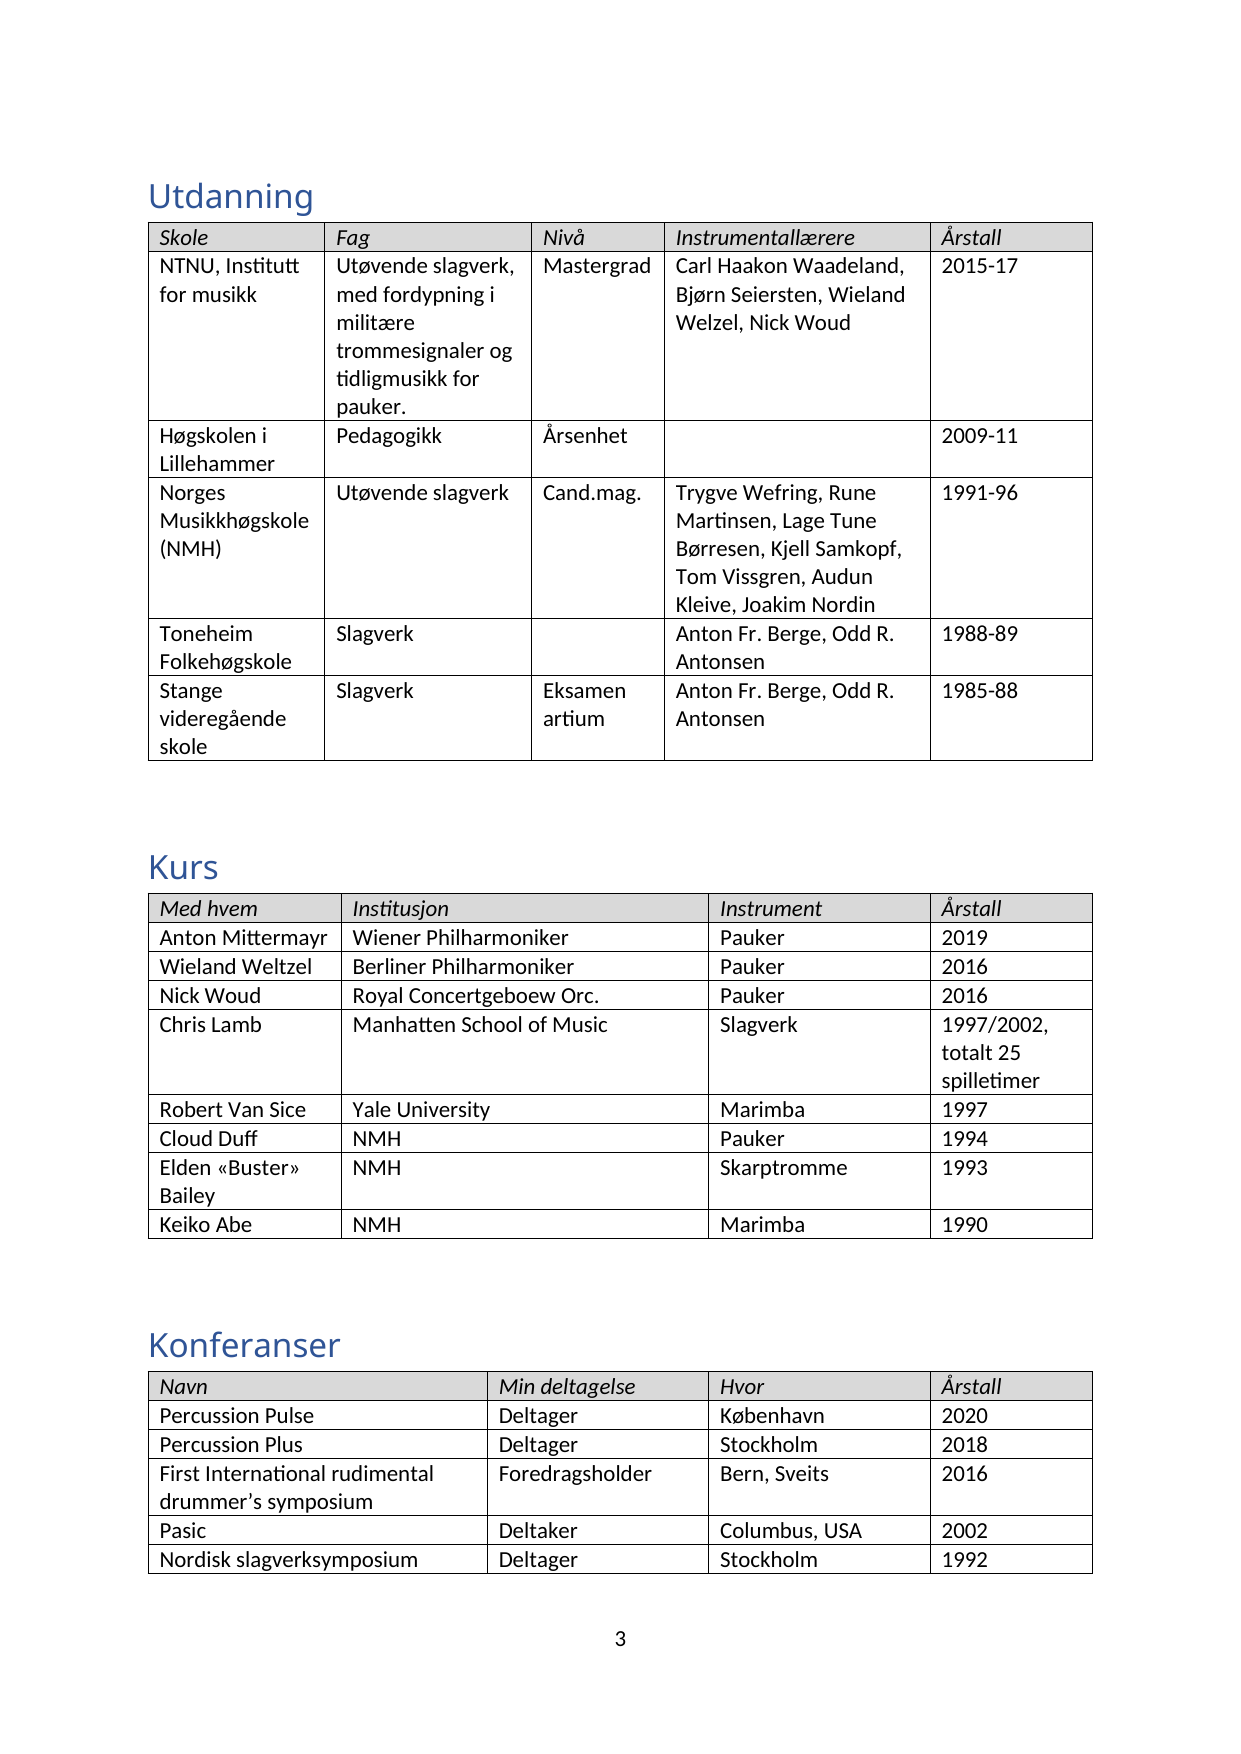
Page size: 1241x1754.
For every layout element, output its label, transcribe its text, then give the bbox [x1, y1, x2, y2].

table_cell 2009-11 [931, 421, 1092, 477]
table_cell Deltager [488, 1545, 708, 1573]
table_header Hvor [709, 1372, 930, 1400]
table_cell Anton Fr. Berge, Odd R. Antonsen [665, 676, 930, 760]
table_cell 2015-17 [931, 252, 1092, 420]
table_cell Wieland Weltzel [149, 952, 341, 980]
table_cell Slagverk [325, 676, 531, 760]
table_header Årstall [931, 223, 1092, 251]
table_cell Foredragsholder [488, 1459, 708, 1515]
table_cell Pedagogikk [325, 421, 531, 477]
table_cell NMH [342, 1210, 708, 1238]
table_cell Chris Lamb [149, 1010, 341, 1094]
table_header Institusjon [342, 894, 708, 922]
table_cell 2016 [931, 981, 1092, 1009]
table_cell Toneheim Folkehøgskole [149, 619, 324, 675]
table_cell 2016 [931, 952, 1092, 980]
table_cell Wiener Philharmoniker [342, 923, 708, 951]
table_cell Pasic [149, 1516, 487, 1544]
table_cell Slagverk [325, 619, 531, 675]
table_cell Pauker [709, 923, 930, 951]
table_cell Deltager [488, 1401, 708, 1429]
table_cell NMH [342, 1124, 708, 1152]
table_cell NMH [342, 1153, 708, 1209]
table_cell Royal Concertgeboew Orc. [342, 981, 708, 1009]
table_cell København [709, 1401, 930, 1429]
table_cell 1992 [931, 1545, 1092, 1573]
table_cell Utøvende slagverk, med fordypning i militære trommesignaler og tidligmusikk for pauker. [325, 252, 531, 420]
table_cell 1988-89 [931, 619, 1092, 675]
table_cell Nick Woud [149, 981, 341, 1009]
table_header Instrumentallærere [665, 223, 930, 251]
subtitle Konferanser [148, 1322, 1093, 1367]
table_cell Elden «Buster» Bailey [149, 1153, 341, 1209]
table_header Årstall [931, 894, 1092, 922]
table_cell Pauker [709, 952, 930, 980]
table_cell 1997/2002, totalt 25 spilletimer [931, 1010, 1092, 1094]
table_cell [665, 421, 930, 477]
table_cell Percussion Pulse [149, 1401, 487, 1429]
table_cell Berliner Philharmoniker [342, 952, 708, 980]
table_header Med hvem [149, 894, 341, 922]
table_cell Eksamen artium [532, 676, 664, 760]
table_cell 1994 [931, 1124, 1092, 1152]
table_cell NTNU, Institutt for musikk [149, 252, 324, 420]
table_header Navn [149, 1372, 487, 1400]
table_cell [532, 619, 664, 675]
table_cell 2016 [931, 1459, 1092, 1515]
table_cell Robert Van Sice [149, 1095, 341, 1123]
table_cell 1993 [931, 1153, 1092, 1209]
table_cell Marimba [709, 1095, 930, 1123]
table_cell Carl Haakon Waadeland, Bjørn Seiersten, Wieland Welzel, Nick Woud [665, 252, 930, 420]
table_cell 1990 [931, 1210, 1092, 1238]
table_cell Keiko Abe [149, 1210, 341, 1238]
subtitle Utdanning [148, 173, 1093, 218]
table_cell Årsenhet [532, 421, 664, 477]
table_cell Columbus, USA [709, 1516, 930, 1544]
table_cell Skarptromme [709, 1153, 930, 1209]
table_header Min deltagelse [488, 1372, 708, 1400]
table_cell Norges Musikkhøgskole (NMH) [149, 478, 324, 618]
table_header Fag [325, 223, 531, 251]
table_cell 2020 [931, 1401, 1092, 1429]
table_cell Pauker [709, 1124, 930, 1152]
table_cell Percussion Plus [149, 1430, 487, 1458]
table_cell Stockholm [709, 1545, 930, 1573]
subtitle Kurs [148, 844, 1093, 889]
table_cell First International rudimental drummer’s symposium [149, 1459, 487, 1515]
table_cell 2002 [931, 1516, 1092, 1544]
table_cell 2019 [931, 923, 1092, 951]
table_cell 1985-88 [931, 676, 1092, 760]
table_header Årstall [931, 1372, 1092, 1400]
table_cell Manhatten School of Music [342, 1010, 708, 1094]
table_header Nivå [532, 223, 664, 251]
table_cell 1991-96 [931, 478, 1092, 618]
table_cell Pauker [709, 981, 930, 1009]
table_cell Yale University [342, 1095, 708, 1123]
table_cell 2018 [931, 1430, 1092, 1458]
table_cell Mastergrad [532, 252, 664, 420]
table_cell Cand.mag. [532, 478, 664, 618]
table_cell Deltaker [488, 1516, 708, 1544]
table_header Skole [149, 223, 324, 251]
table_cell Utøvende slagverk [325, 478, 531, 618]
table_cell Deltager [488, 1430, 708, 1458]
table_cell Cloud Duff [149, 1124, 341, 1152]
table_cell Bern, Sveits [709, 1459, 930, 1515]
table_cell Stockholm [709, 1430, 930, 1458]
table_cell Stange videregående skole [149, 676, 324, 760]
table_cell Slagverk [709, 1010, 930, 1094]
table_cell 1997 [931, 1095, 1092, 1123]
table_cell Marimba [709, 1210, 930, 1238]
table_cell Anton Fr. Berge, Odd R. Antonsen [665, 619, 930, 675]
table_cell Nordisk slagverksymposium [149, 1545, 487, 1573]
table_cell Høgskolen i Lillehammer [149, 421, 324, 477]
table_header Instrument [709, 894, 930, 922]
table_cell Anton Mittermayr [149, 923, 341, 951]
table_cell Trygve Wefring, Rune Martinsen, Lage Tune Børresen, Kjell Samkopf, Tom Vissgren, Audun Kleive, Joakim Nordin [665, 478, 930, 618]
